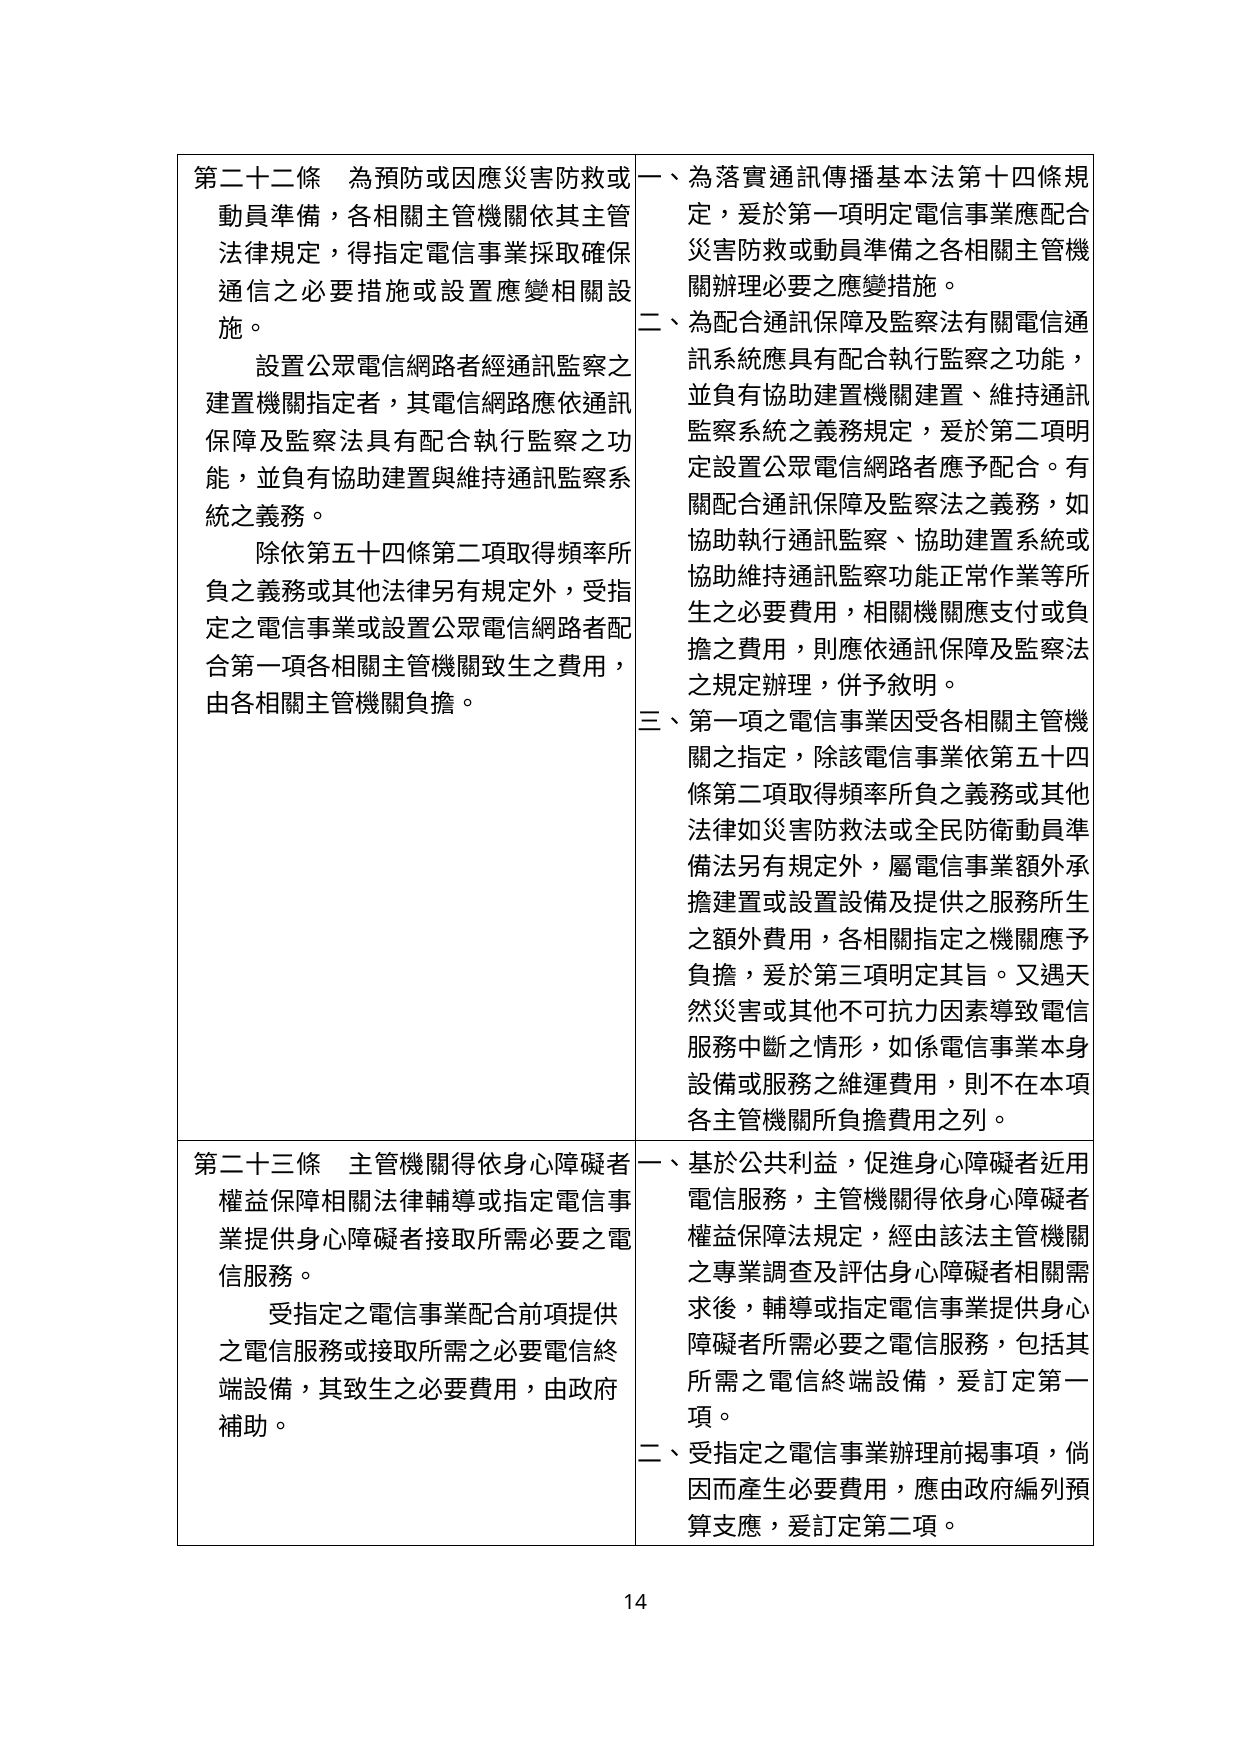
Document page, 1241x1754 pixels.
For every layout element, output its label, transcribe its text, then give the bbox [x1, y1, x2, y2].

table_cell 基於公共利益，促進身心障礙者近用電信服務，主管機關得依身心障礙者權益保障法規定，經由該法主管機關之專業調查及評估身心障礙者相關需求後，輔導或指定電信事業提供身心障礙者所需必要之電信服務，包括其所需之電信終端設備，爰訂定第一項。 受指定之電信事業辦理前揭事項，倘因而產生必要費用，應由政府編列預算支應，爰訂定第二項。 [636, 1141, 1093, 1545]
table_cell 為落實通訊傳播基本法第十四條規定，爰於第一項明定電信事業應配合災害防救或動員準備之各相關主管機關辦理必要之應變措施。 為配合通訊保障及監察法有關電信通訊系統應具有配合執行監察之功能，並負有協助建置機關建置、維持通訊監察系統之義務規定，爰於第二項明定設置公眾電信網路者應予配合。有關配合通訊保障及監察法之義務，如協助執行通訊監察、協助建置系統或協助維持通訊監察功能正常作業等所生之必要費用，相關機關應支付或負擔之費用，則應依通訊保障及監察法之規定辦理，併予敘明。 第一項之電信事業因受各相關主管機關之指定，除該電信事業依第五十四條第二項取得頻率所負之義務或其他法律如災害防救法或全民防衛動員準備法另有規定外，屬電信事業額外承擔建置或設置設備及提供之服務所生之額外費用，各相關指定之機關應予負擔，爰於第三項明定其旨。又遇天然災害或其他不可抗力因素導致電信服務中斷之情形，如係電信事業本身設備或服務之維運費用，則不在本項各主管機關所負擔費用之列。 [636, 155, 1093, 1139]
table_cell 第二十三條 主管機關得依身心障礙者權益保障相關法律輔導或指定電信事業提供身心障礙者接取所需必要之電信服務。 受指定之電信事業配合前項提供之電信服務或接取所需之必要電信終端設備，其致生之必要費用，由政府補助。 [178, 1141, 635, 1545]
table_cell 第二十二條 為預防或因應災害防救或動員準備，各相關主管機關依其主管法律規定，得指定電信事業採取確保通信之必要措施或設置應變相關設施。 設置公眾電信網路者經通訊監察之建置機關指定者，其電信網路應依通訊保障及監察法具有配合執行監察之功能，並負有協助建置與維持通訊監察系統之義務。 除依第五十四條第二項取得頻率所負之義務或其他法律另有規定外，受指定之電信事業或設置公眾電信網路者配合第一項各相關主管機關致生之費用，由各相關主管機關負擔。 [178, 155, 635, 1139]
